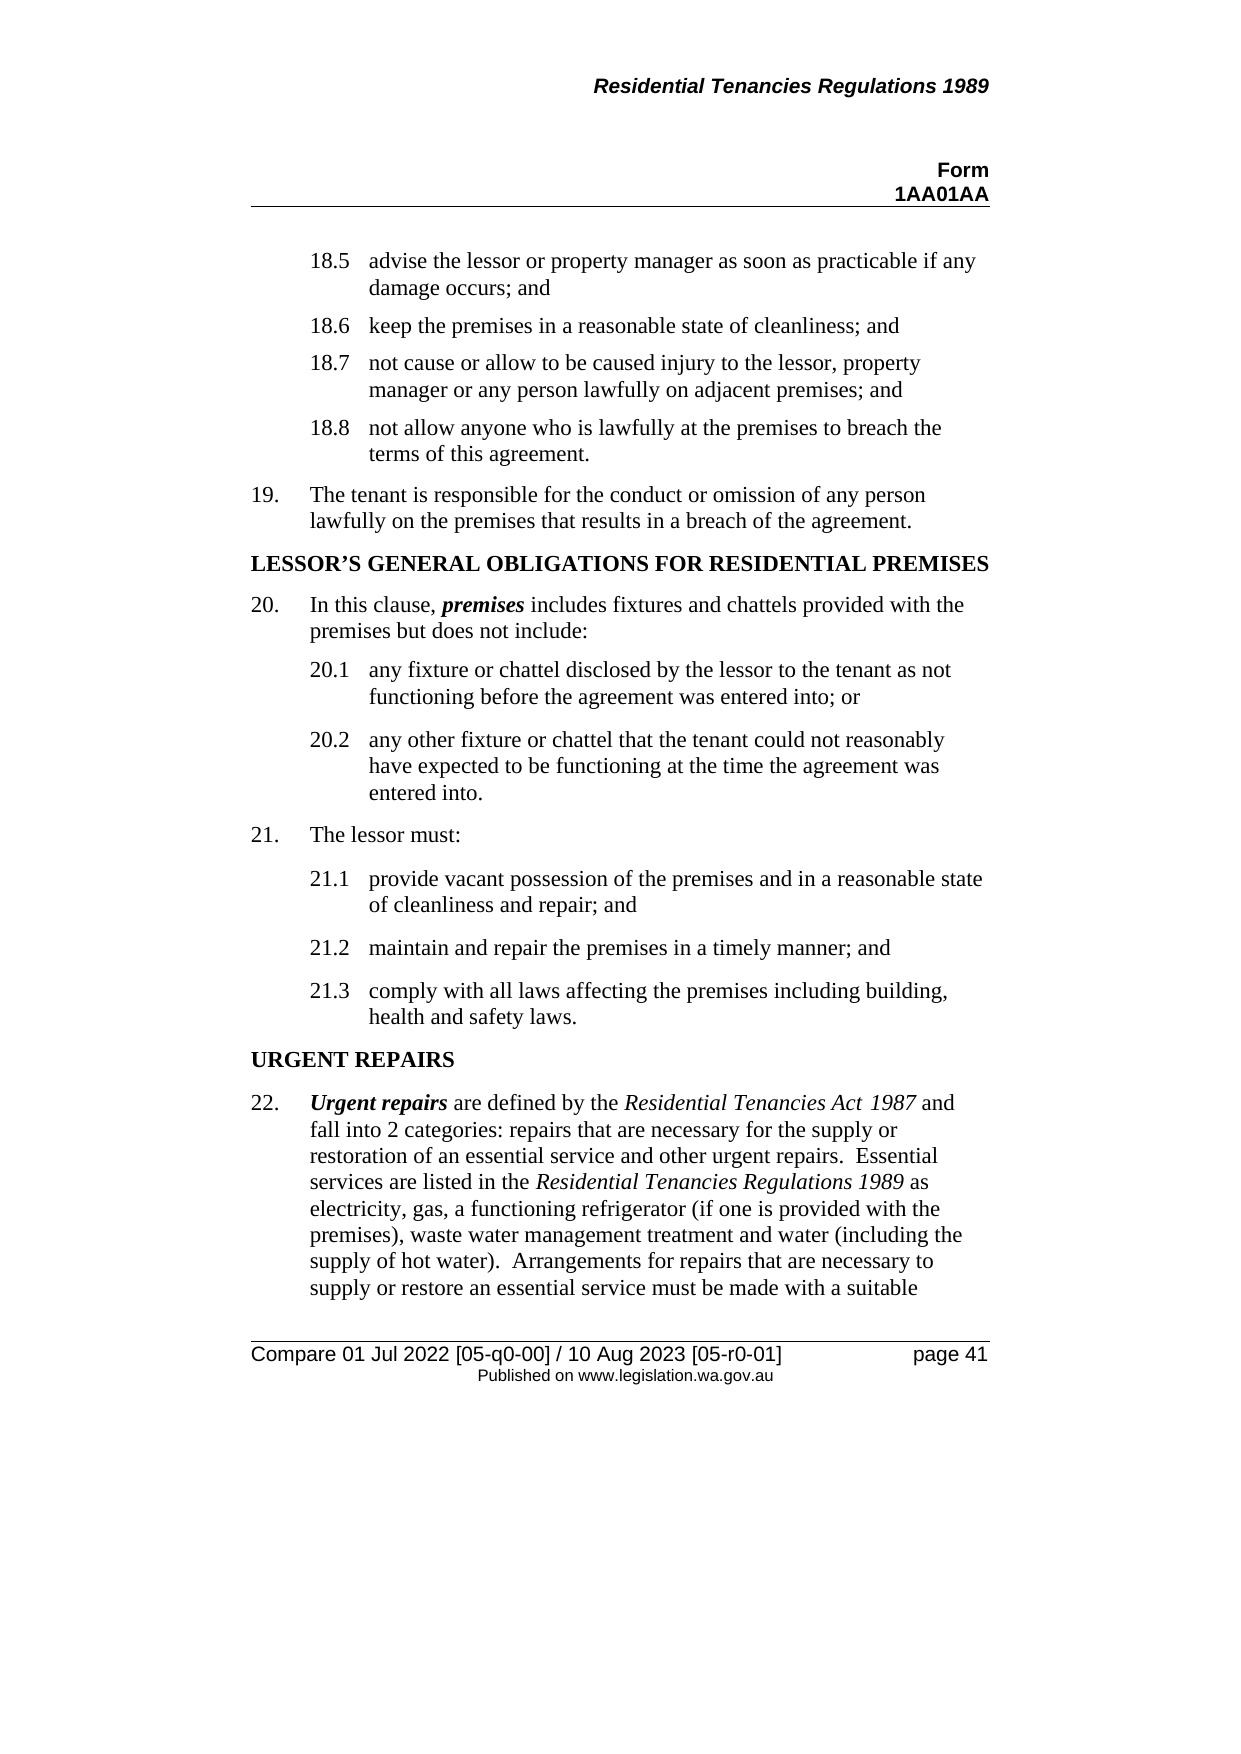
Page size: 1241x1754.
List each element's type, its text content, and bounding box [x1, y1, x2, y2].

text LESSOR’S GENERAL OBLIGATIONS FOR RESIDENTIAL PREMISES [251, 550, 990, 577]
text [251, 1089, 990, 1300]
text 21. The lessor must: [251, 822, 990, 848]
text 18.6 keep the premises in a reasonable state of cleanliness; and [251, 312, 990, 338]
text 18.7 not cause or allow to be caused injury to the lessor, property manager or any person lawfully on adjacent premises; and [251, 349, 990, 402]
text 20. In this clause, premises includes fixtures and chattels provided with the premises but does not include: [251, 591, 990, 644]
text 18.5 advise the lessor or property manager as soon as practicable if any damage occurs; and [251, 247, 990, 300]
text 20.1 any fixture or chattel disclosed by the lessor to the tenant as not functioning before the agreement was entered into; or [251, 656, 990, 709]
text 20.2 any other fixture or chattel that the tenant could not reasonably have expected to be functioning at the time the agreement was entered into. [251, 726, 990, 805]
text 21.2 maintain and repair the premises in a timely manner; and [251, 934, 990, 960]
text 19. The tenant is responsible for the conduct or omission of any person lawfully on the premises that results in a breach of the agreement. [251, 481, 990, 534]
text 21.3 comply with all laws affecting the premises including building, health and safety laws. [251, 977, 990, 1030]
text 18.8 not allow anyone who is lawfully at the premises to breach the terms of this agreement. [251, 414, 990, 466]
text URGENT REPAIRS [251, 1046, 990, 1073]
text 21.1 provide vacant possession of the premises and in a reasonable state of cleanliness and repair; and [251, 864, 990, 917]
